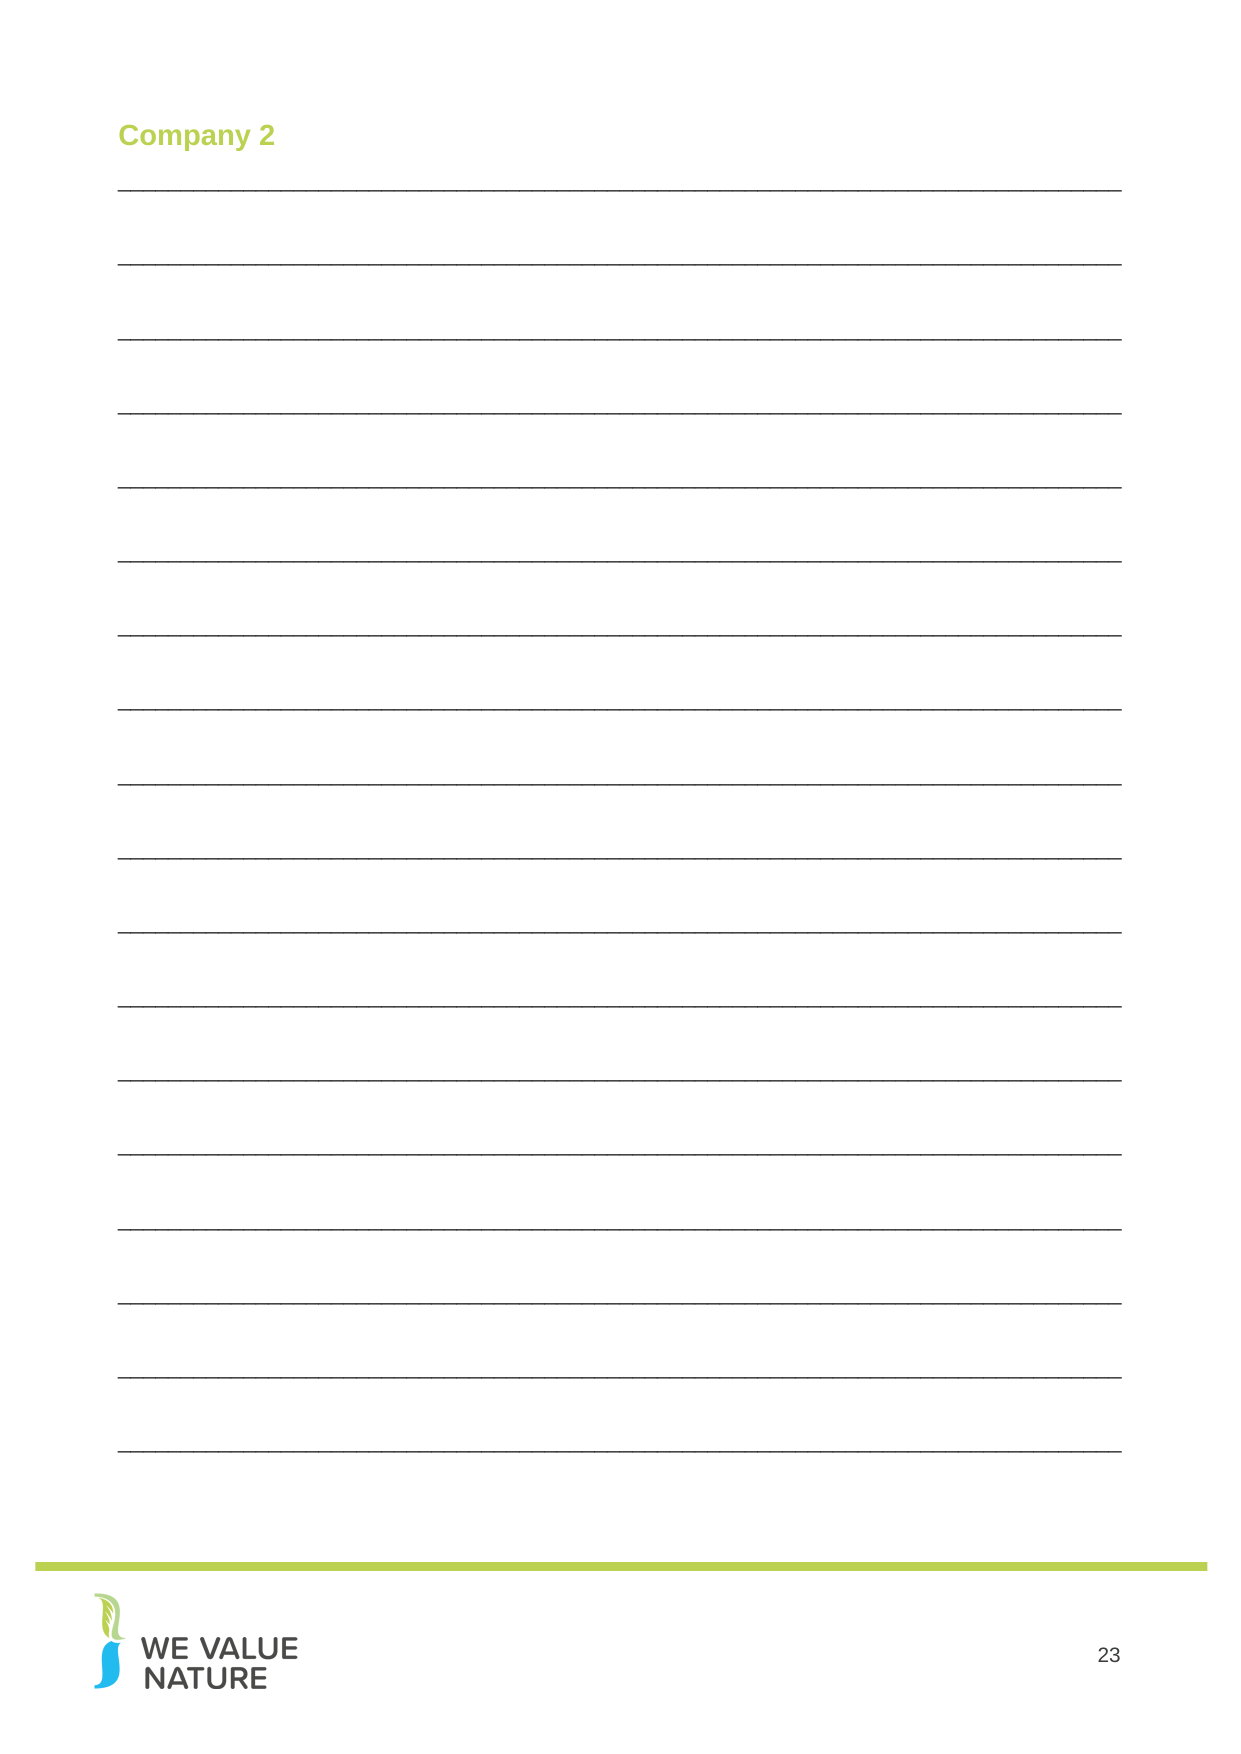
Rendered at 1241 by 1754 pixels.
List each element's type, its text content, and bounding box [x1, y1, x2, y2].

subtitle Company 2 [118, 118, 1122, 152]
picture [35, 1562, 1208, 1719]
